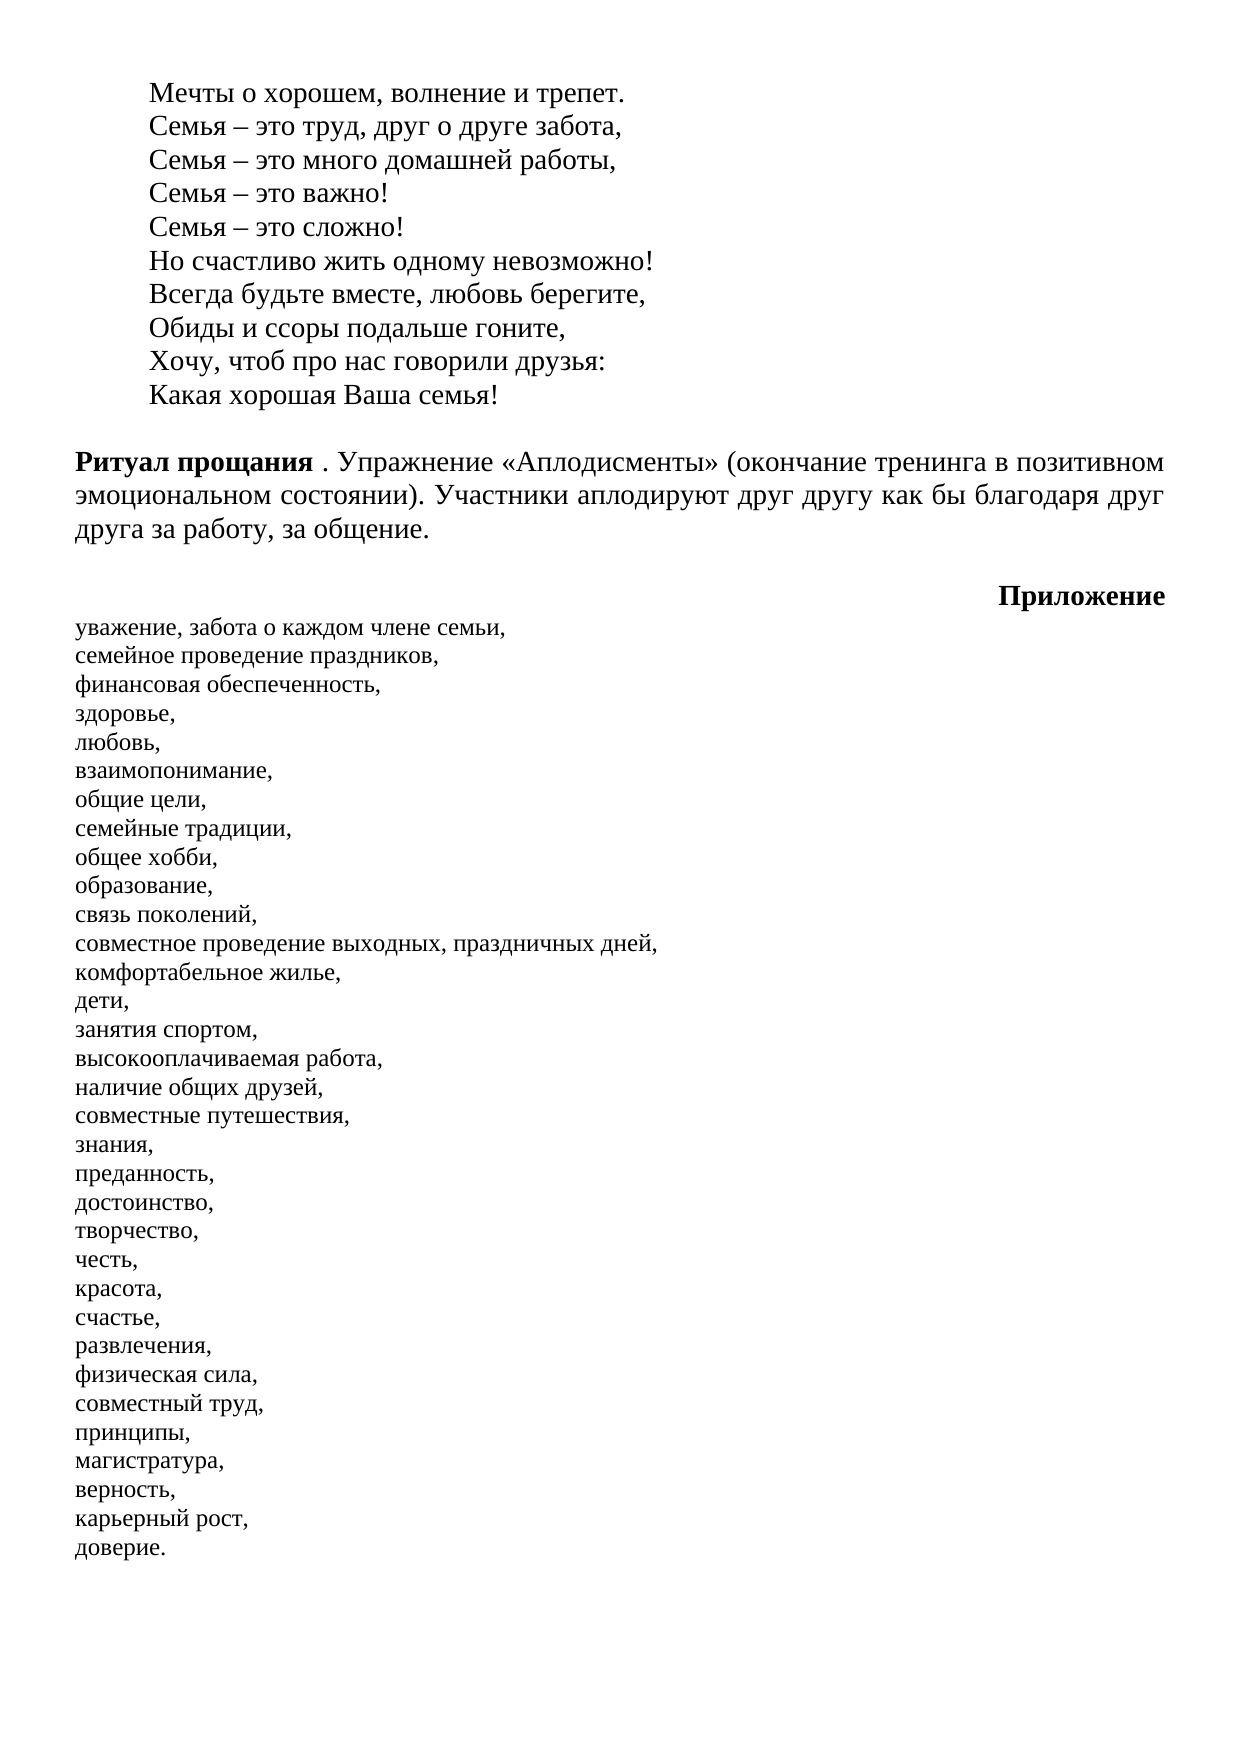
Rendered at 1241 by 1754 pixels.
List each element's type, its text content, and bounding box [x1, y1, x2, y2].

text общие цели, [75, 784, 1165, 813]
text Мечты о хорошем, волнение и трепет. [149, 75, 1165, 108]
text здоровье, [75, 698, 1165, 727]
text честь, [75, 1244, 1165, 1273]
text физическая сила, [75, 1359, 1165, 1388]
text совместное проведение выходных, праздничных дней, [75, 928, 1165, 957]
text образование, [75, 870, 1165, 899]
text Какая хорошая Ваша семья! [149, 377, 1165, 410]
text семейное проведение праздников, [75, 640, 1165, 669]
text Семья – это труд, друг о друге забота, [149, 108, 1165, 142]
text красота, [75, 1273, 1165, 1302]
text доверие. [75, 1532, 1165, 1560]
text финансовая обеспеченность, [75, 669, 1165, 698]
text Приложение [75, 578, 1165, 612]
text достоинство, [75, 1187, 1165, 1215]
text принципы, [75, 1417, 1165, 1445]
text Семья – это важно! [149, 176, 1165, 209]
text развлечения, [75, 1330, 1165, 1359]
text творчество, [75, 1215, 1165, 1244]
text магистратура, [75, 1445, 1165, 1474]
text общее хобби, [75, 842, 1165, 870]
text комфортабельное жилье, [75, 957, 1165, 985]
text Обиды и ссоры подальше гоните, [149, 310, 1165, 343]
text дети, [75, 985, 1165, 1014]
text занятия спортом, [75, 1014, 1165, 1043]
text совместный труд, [75, 1388, 1165, 1417]
text Хочу, чтоб про нас говорили друзья: [149, 343, 1165, 377]
text совместные путешествия, [75, 1100, 1165, 1129]
text карьерный рост, [75, 1503, 1165, 1532]
text Семья – это сложно! [149, 209, 1165, 243]
text Семья – это много домашней работы, [149, 142, 1165, 176]
text счастье, [75, 1302, 1165, 1330]
text любовь, [75, 727, 1165, 755]
text Но счастливо жить одному невозможно! [149, 243, 1165, 276]
text знания, [75, 1129, 1165, 1158]
text преданность, [75, 1158, 1165, 1187]
text Ритуал прощания . Упражнение «Аплодисменты» (окончание тренинга в позитивном эмоциональном состоянии). Участники аплодируют друг другу как бы благодаря друг друга за работу, за общение. [75, 444, 1165, 544]
text связь поколений, [75, 899, 1165, 928]
text верность, [75, 1474, 1165, 1503]
text Всегда будьте вместе, любовь берегите, [149, 276, 1165, 310]
text уважение, забота о каждом члене семьи, [75, 612, 1165, 640]
text наличие общих друзей, [75, 1072, 1165, 1100]
text высокооплачиваемая работа, [75, 1043, 1165, 1072]
text семейные традиции, [75, 813, 1165, 842]
text взаимопонимание, [75, 755, 1165, 784]
